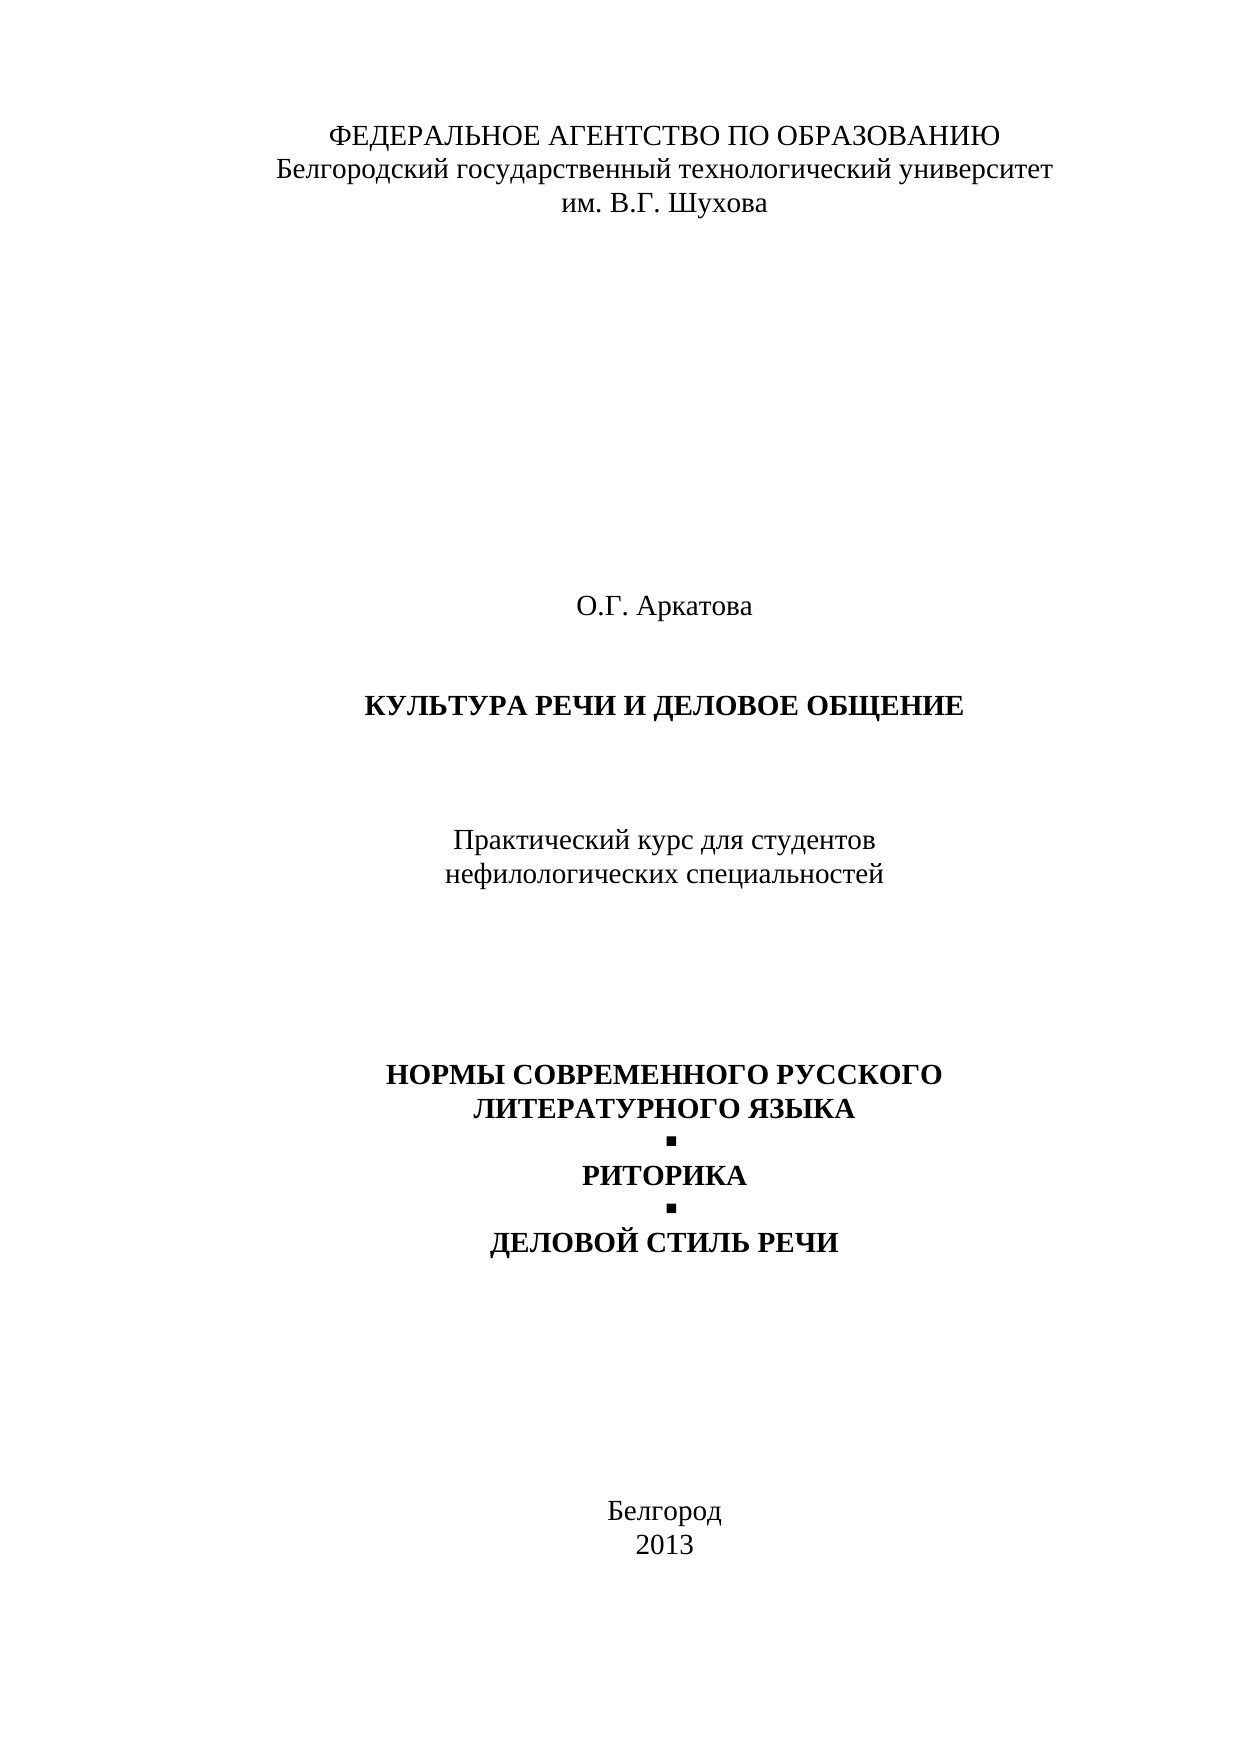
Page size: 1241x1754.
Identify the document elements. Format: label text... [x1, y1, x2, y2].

text КУЛЬТУРА РЕЧИ И ДЕЛОВОЕ ОБЩЕНИЕ [177, 688, 1152, 722]
text им. В.Г. Шухова [177, 185, 1152, 219]
text 2013 [177, 1527, 1152, 1561]
text ФЕДЕРАЛЬНОЕ АГЕНТСТВО ПО ОБРАЗОВАНИЮ [177, 118, 1152, 152]
text РИТОРИКА [177, 1158, 1152, 1192]
text НОРМЫ СОВРЕМЕННОГО РУССКОГО [177, 1057, 1152, 1091]
text О.Г. Аркатова [177, 588, 1152, 621]
text Белгородский государственный технологический университет [177, 152, 1152, 185]
text ЛИТЕРАТУРНОГО ЯЗЫКА [177, 1091, 1152, 1124]
text нефилологических специальностей [177, 856, 1152, 889]
text Практический курс для студентов [177, 822, 1152, 856]
text ДЕЛОВОЙ СТИЛЬ РЕЧИ [177, 1225, 1152, 1259]
text Белгород [177, 1493, 1152, 1527]
